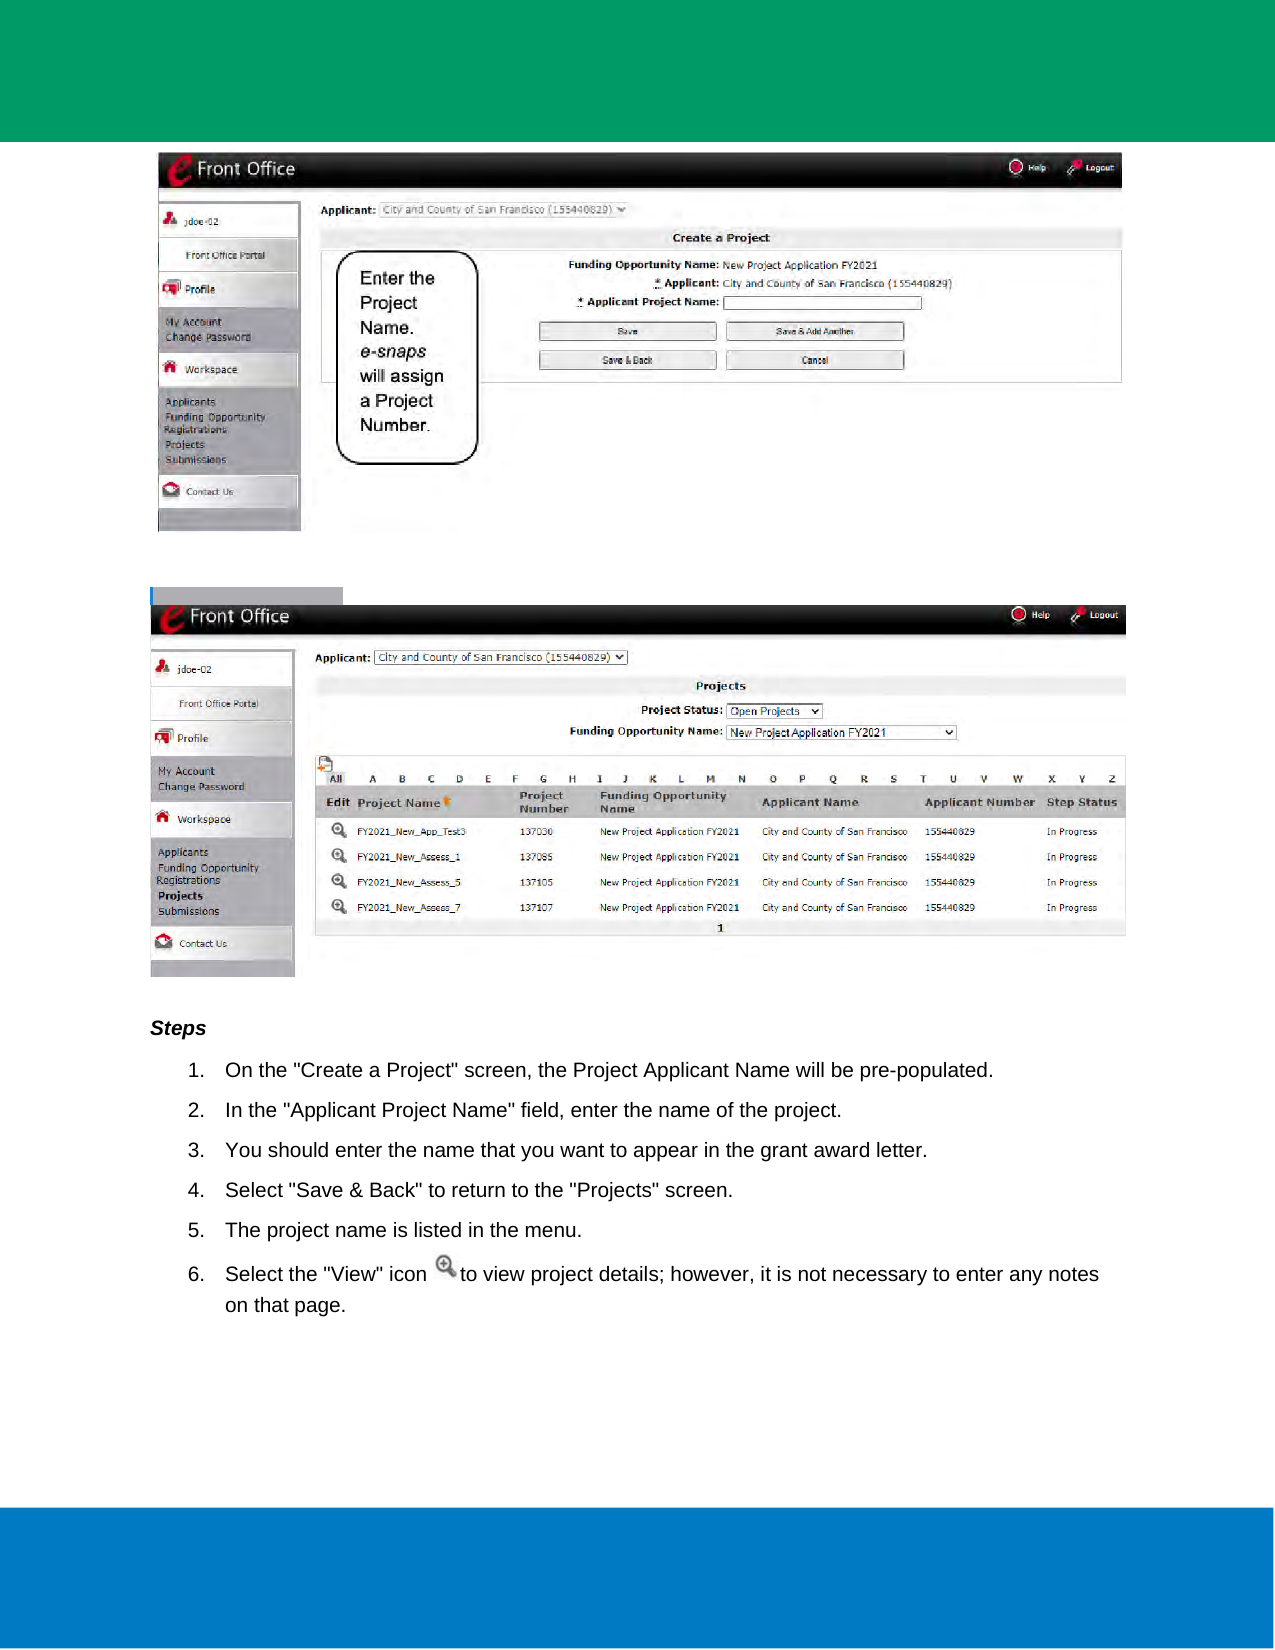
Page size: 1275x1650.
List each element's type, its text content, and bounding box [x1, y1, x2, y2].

list The project name is listed in the menu. [188, 1218, 1125, 1242]
list In the "Applicant Project Name" field, enter the name of the project. [188, 1098, 1125, 1122]
text Steps [150, 1016, 1125, 1040]
picture [0, 0, 1275, 977]
list On the "Create a Project" screen, the Project Applicant Name will be pre-populated. [188, 1058, 1125, 1082]
list You should enter the name that you want to appear in the grant award letter. [188, 1138, 1125, 1162]
list Select the "View" icon to view project details; however, it is not necessary to enter any notes on that page. [188, 1251, 1104, 1317]
picture [433, 1251, 460, 1281]
list Select "Save & Back" to return to the "Projects" screen. [188, 1178, 1125, 1202]
